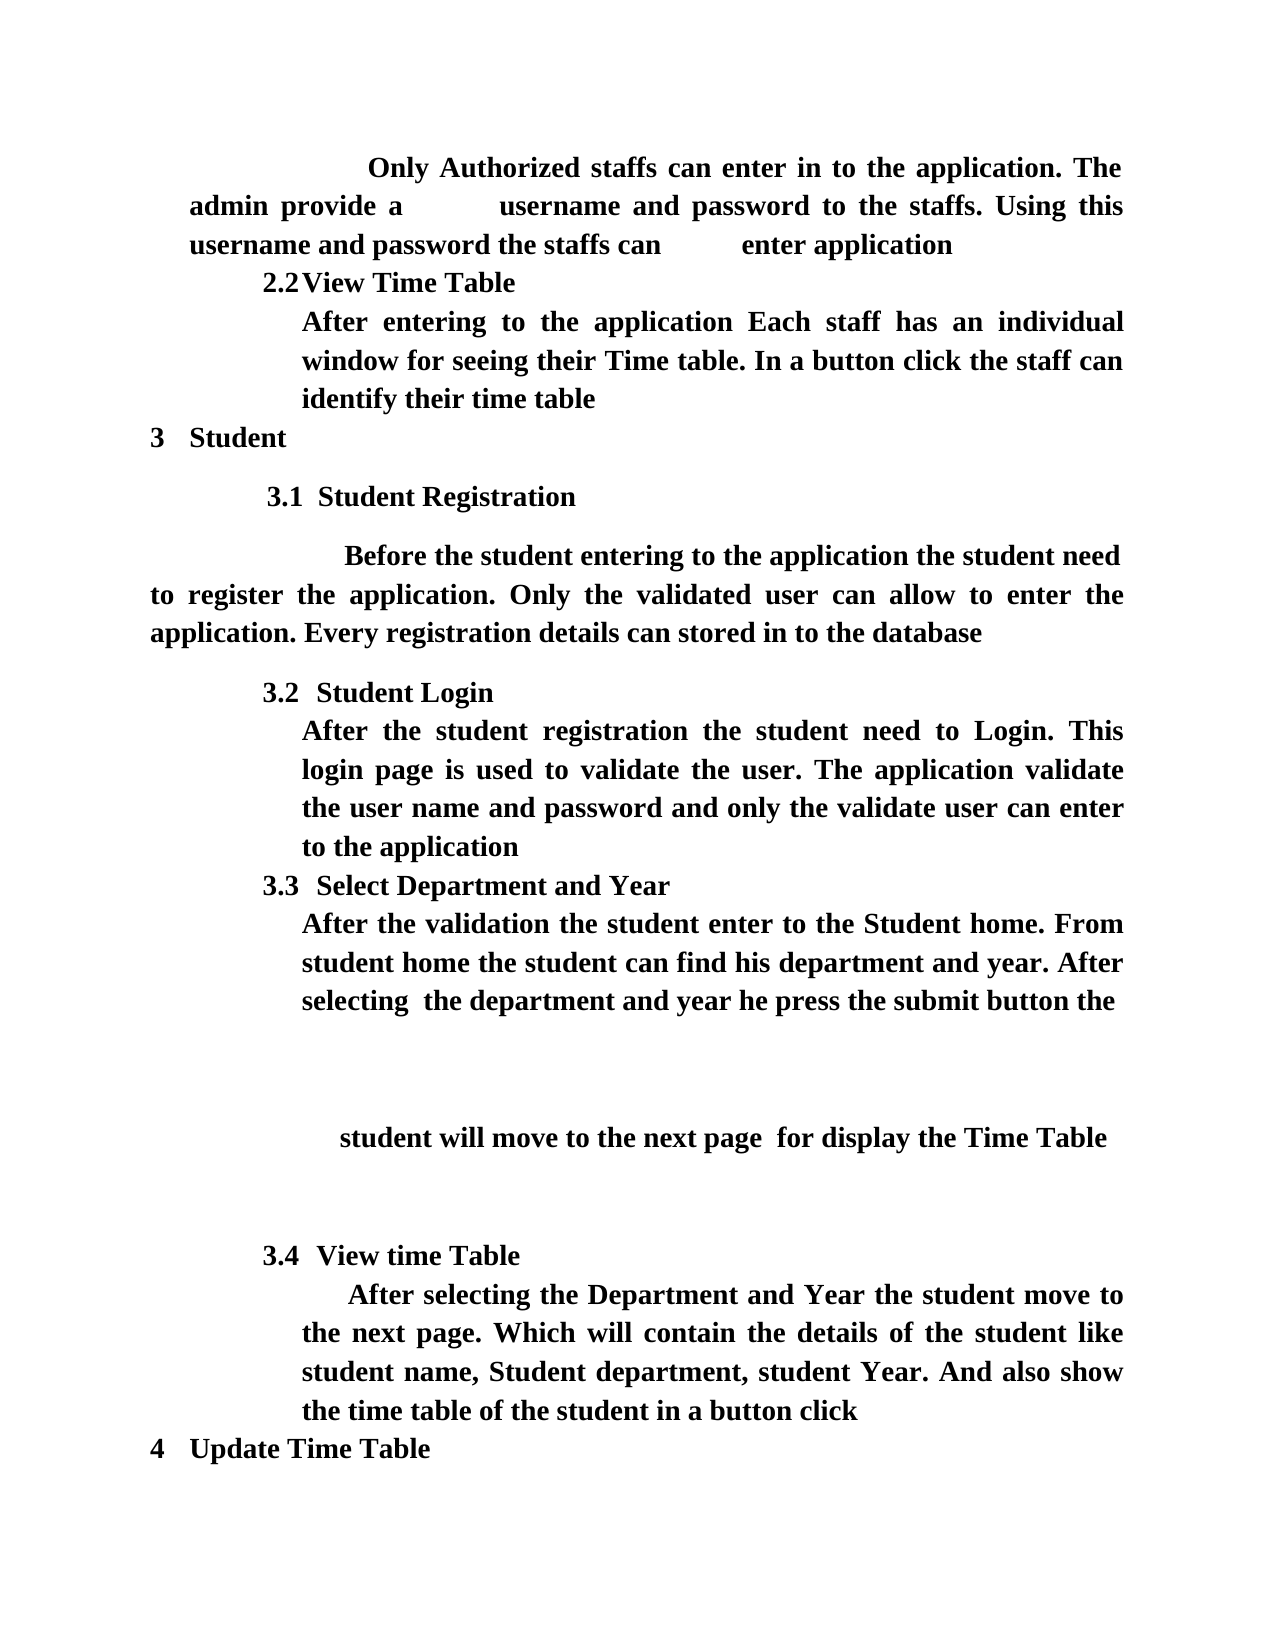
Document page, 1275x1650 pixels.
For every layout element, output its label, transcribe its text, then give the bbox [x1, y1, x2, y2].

list Student Login [262, 811, 1125, 845]
text student will move to the next page for display the Time Table [150, 1256, 1125, 1290]
list Staff [150, 209, 1125, 243]
list 2.1 Staff Login [189, 248, 1125, 281]
text Before the student entering to the application the student need to register the application. Only the validated user can allow to enter the application. Every registration details can stored in to the database [150, 675, 1125, 786]
list View Time Table [262, 402, 1125, 436]
list After the validation the student enter to the Student home. From student home the student can find his department and year. After selecting the department and year he press the submit button the [302, 1043, 1125, 1153]
list Select Department and Year [262, 1004, 1125, 1038]
list View time Table [262, 1375, 1125, 1408]
text 3.1 Student Registration [150, 616, 1125, 649]
list Only Authorized staffs can enter in to the application. The admin provide a username and password to the staffs. Using this username and password the staffs can enter application [189, 286, 1125, 397]
list After entering to the application Each staff has an individual window for seeing their Time table. In a button click the staff can identify their time table [302, 441, 1125, 551]
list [302, 1413, 1125, 1486]
list After the student registration the student need to Login. This login page is used to validate the user. The application validate the user name and password and only the validate user can enter to the application [302, 850, 1125, 999]
list Student [150, 556, 1125, 590]
